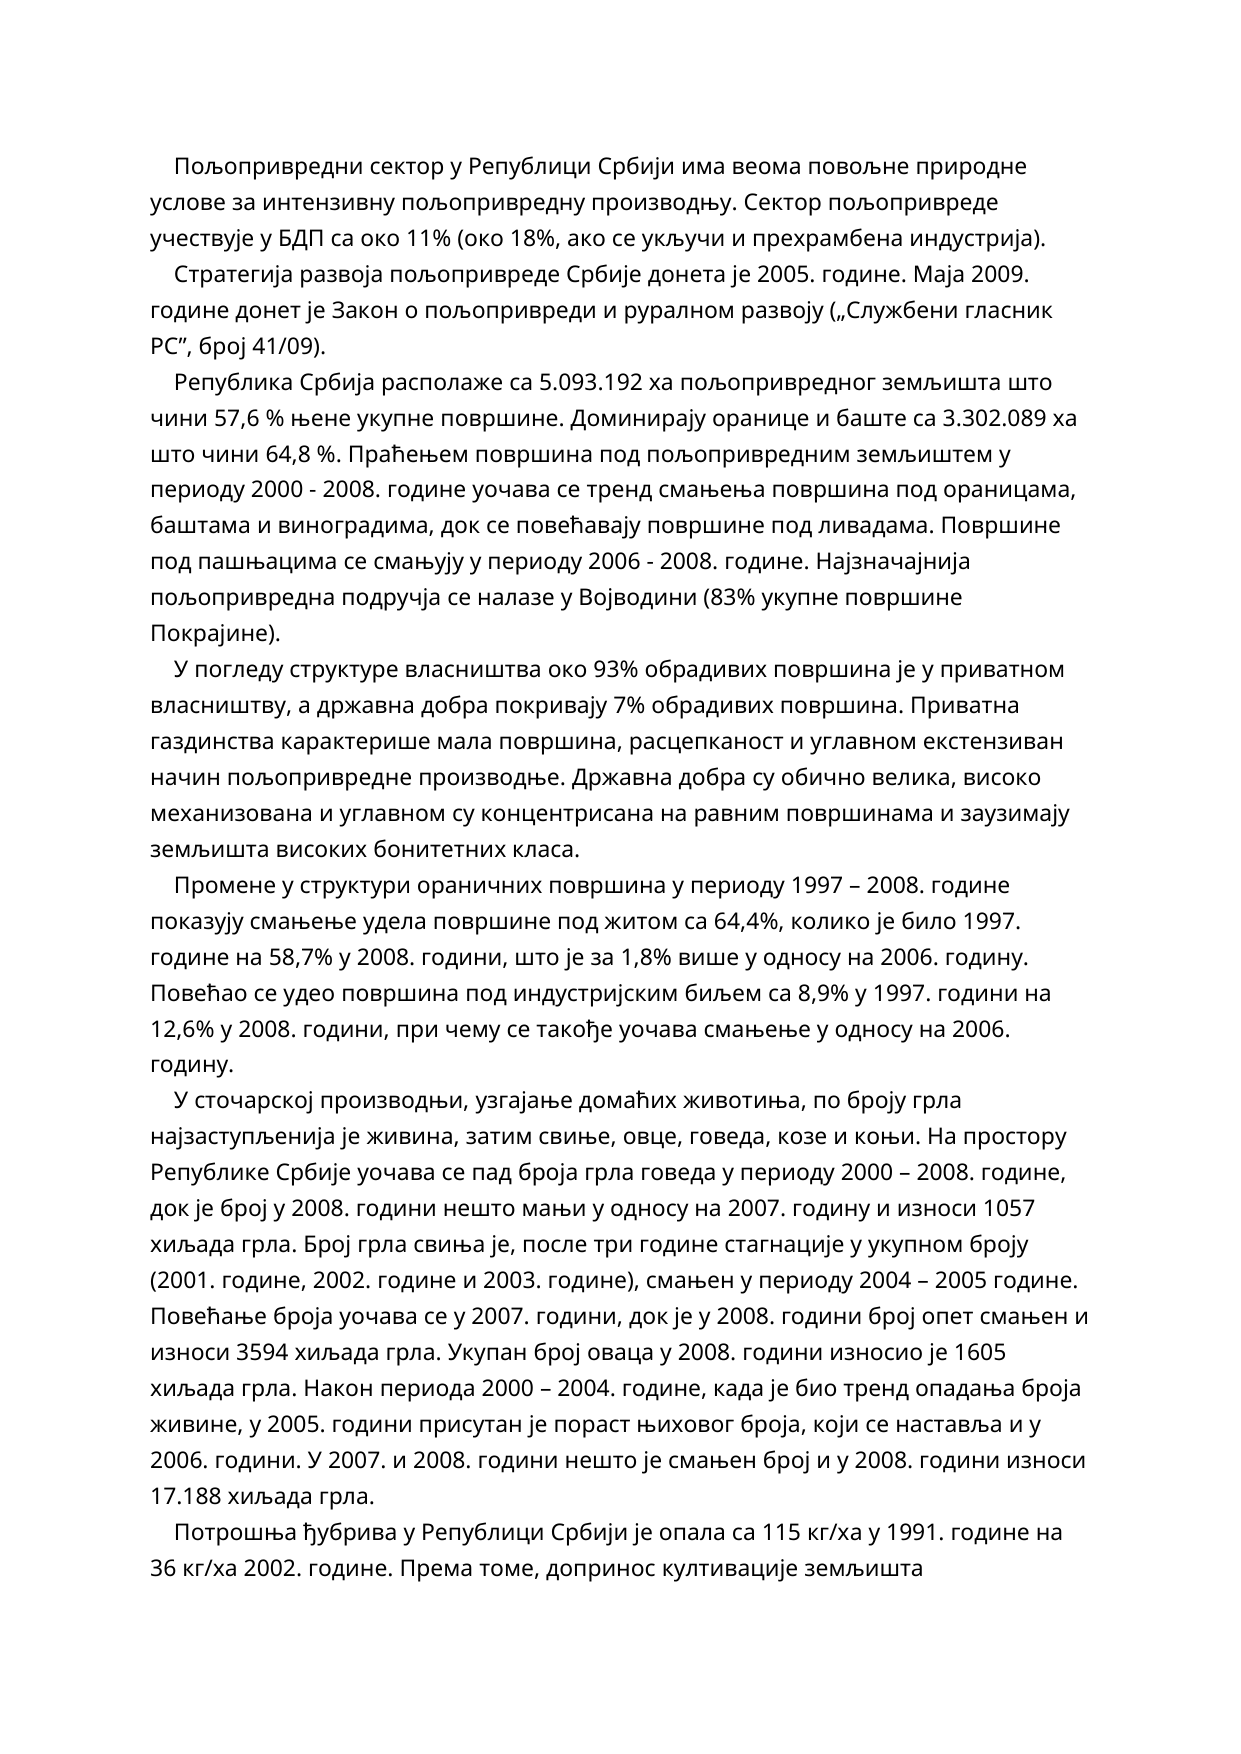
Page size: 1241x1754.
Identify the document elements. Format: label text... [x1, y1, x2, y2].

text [150, 1516, 1090, 1583]
text Пољопривредни сектор у Републици Србији има веома повољне природне услове за интензивну пољопривредну производњу. Сектор пољопривреде учествује у БДП са око 11% (око 18%, ако се укључи и прехрамбена индустрија). [150, 150, 1090, 253]
text У погледу структуре власништва око 93% обрадивих површина је у приватном власништву, а државна добра покривају 7% обрадивих површина. Приватна газдинства карактерише мала површина, расцепканост и углавном екстензиван начин пољопривредне производње. Државна добра су обично велика, високо механизована и углавном су концентрисана на равним површинама и заузимају земљишта високих бонитетних класа. [150, 653, 1090, 864]
text У сточарској производњи, узгајање домаћих животиња, по броју грла најзаступљенија је живина, затим свиње, овце, говеда, козе и коњи. На простору Републике Србије уочава се пад броја грла говеда у периоду 2000 – 2008. године, док је број у 2008. години нешто мањи у односу на 2007. годину и износи 1057 хиљада грла. Број грла свиња је, после три године стагнације у укупном броју (2001. године, 2002. године и 2003. године), смањен у периоду 2004 – 2005 године. Повећање броја уочава се у 2007. години, док је у 2008. години број опет смањен и износи 3594 хиљада грла. Укупан број оваца у 2008. години износио је 1605 хиљада грла. Након периода 2000 – 2004. године, када је био тренд опадања броја живине, у 2005. години присутан је пораст њиховог броја, који се наставља и у 2006. години. У 2007. и 2008. години нешто је смањен број и у 2008. години износи 17.188 хиљада грла. [150, 1084, 1090, 1511]
text Република Србија располаже са 5.093.192 ха пољопривредног земљишта што чини 57,6 % њене укупне површине. Доминирају оранице и баште са 3.302.089 ха што чини 64,8 %. Праћењем површина под пољопривредним земљиштем у периоду 2000 - 2008. године уочава се тренд смањења површина под ораницама, баштама и виноградима, док се повећавају површине под ливадама. Површине под пашњацима се смањују у периоду 2006 - 2008. године. Најзначајнија пољопривредна подручја се налазе у Војводини (83% укупне површине Покрајине). [150, 366, 1090, 648]
text Промене у структури ораничних површина у периоду 1997 – 2008. године показују смањење удела површине под житом са 64,4%, колико је било 1997. године на 58,7% у 2008. години, што је за 1,8% више у односу на 2006. годину. Повећао се удео површина под индустријским биљем са 8,9% у 1997. години на 12,6% у 2008. години, при чему се такође уочава смањење у односу на 2006. годину. [150, 869, 1090, 1080]
text Стратегија развоја пољопривреде Србије донета је 2005. године. Маја 2009. године донет је Закон о пољопривреди и руралном развоју („Службени гласник РС”, број 41/09). [150, 258, 1090, 361]
